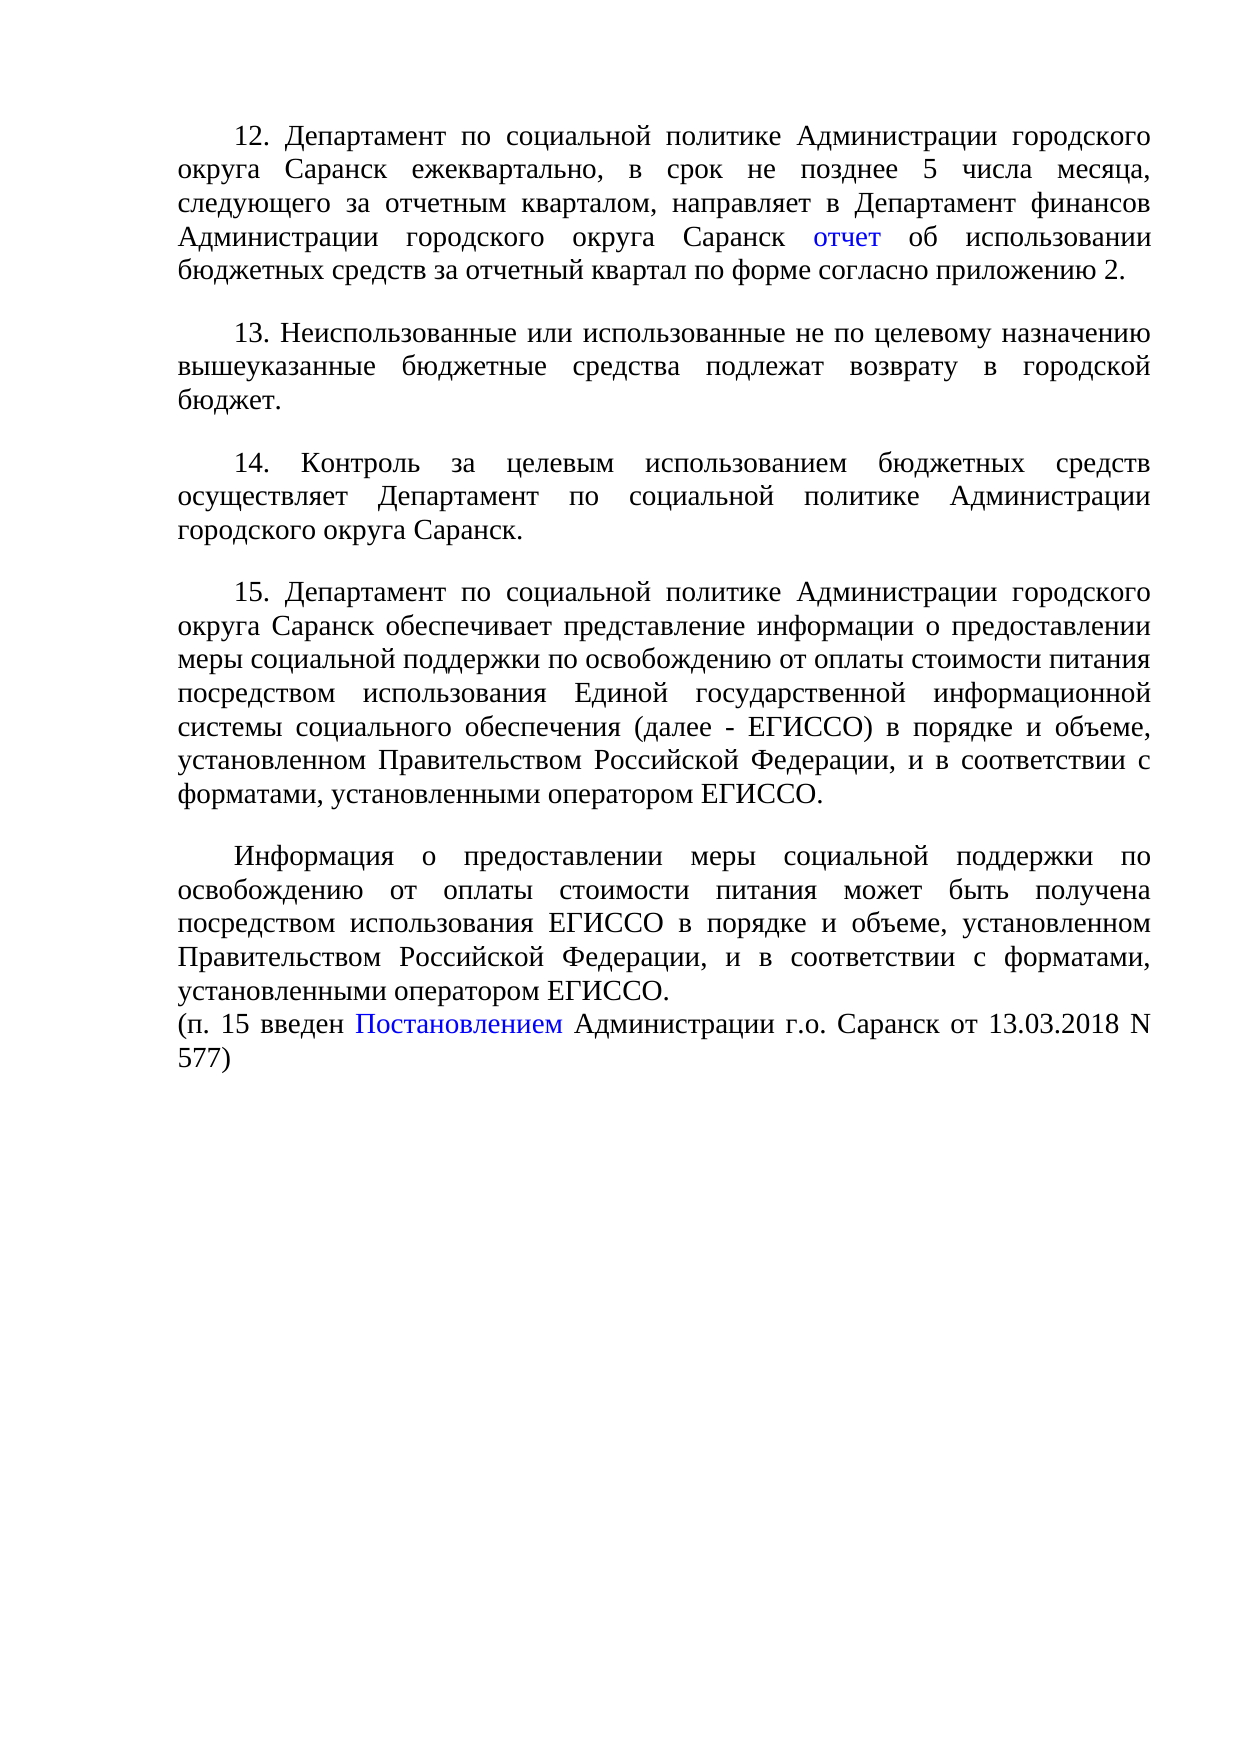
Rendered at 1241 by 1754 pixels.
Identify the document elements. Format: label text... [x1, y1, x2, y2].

text 14. Контроль за целевым использованием бюджетных средств осуществляет Департамент по социальной политике Администрации городского округа Саранск. [177, 445, 1152, 545]
text Информация о предоставлении меры социальной поддержки по освобождению от оплаты стоимости питания может быть получена посредством использования ЕГИССО в порядке и объеме, установленном Правительством Российской Федерации, и в соответствии с форматами, установленными оператором ЕГИССО. [177, 838, 1152, 1006]
text 13. Неиспользованные или использованные не по целевому назначению вышеуказанные бюджетные средства подлежат возврату в городской бюджет. [177, 315, 1152, 416]
text 15. Департамент по социальной политике Администрации городского округа Саранск обеспечивает представление информации о предоставлении меры социальной поддержки по освобождению от оплаты стоимости питания посредством использования Единой государственной информационной системы социального обеспечения (далее - ЕГИССО) в порядке и объеме, установленном Правительством Российской Федерации, и в соответствии с форматами, установленными оператором ЕГИССО. [177, 574, 1152, 809]
text (п. 15 введен Постановлением Администрации г.о. Саранск от 13.03.2018 N 577) [177, 1006, 1152, 1073]
text 12. Департамент по социальной политике Администрации городского округа Саранск ежеквартально, в срок не позднее 5 числа месяца, следующего за отчетным кварталом, направляет в Департамент финансов Администрации городского округа Саранск отчет об использовании бюджетных средств за отчетный квартал по форме согласно приложению 2. [177, 118, 1152, 286]
